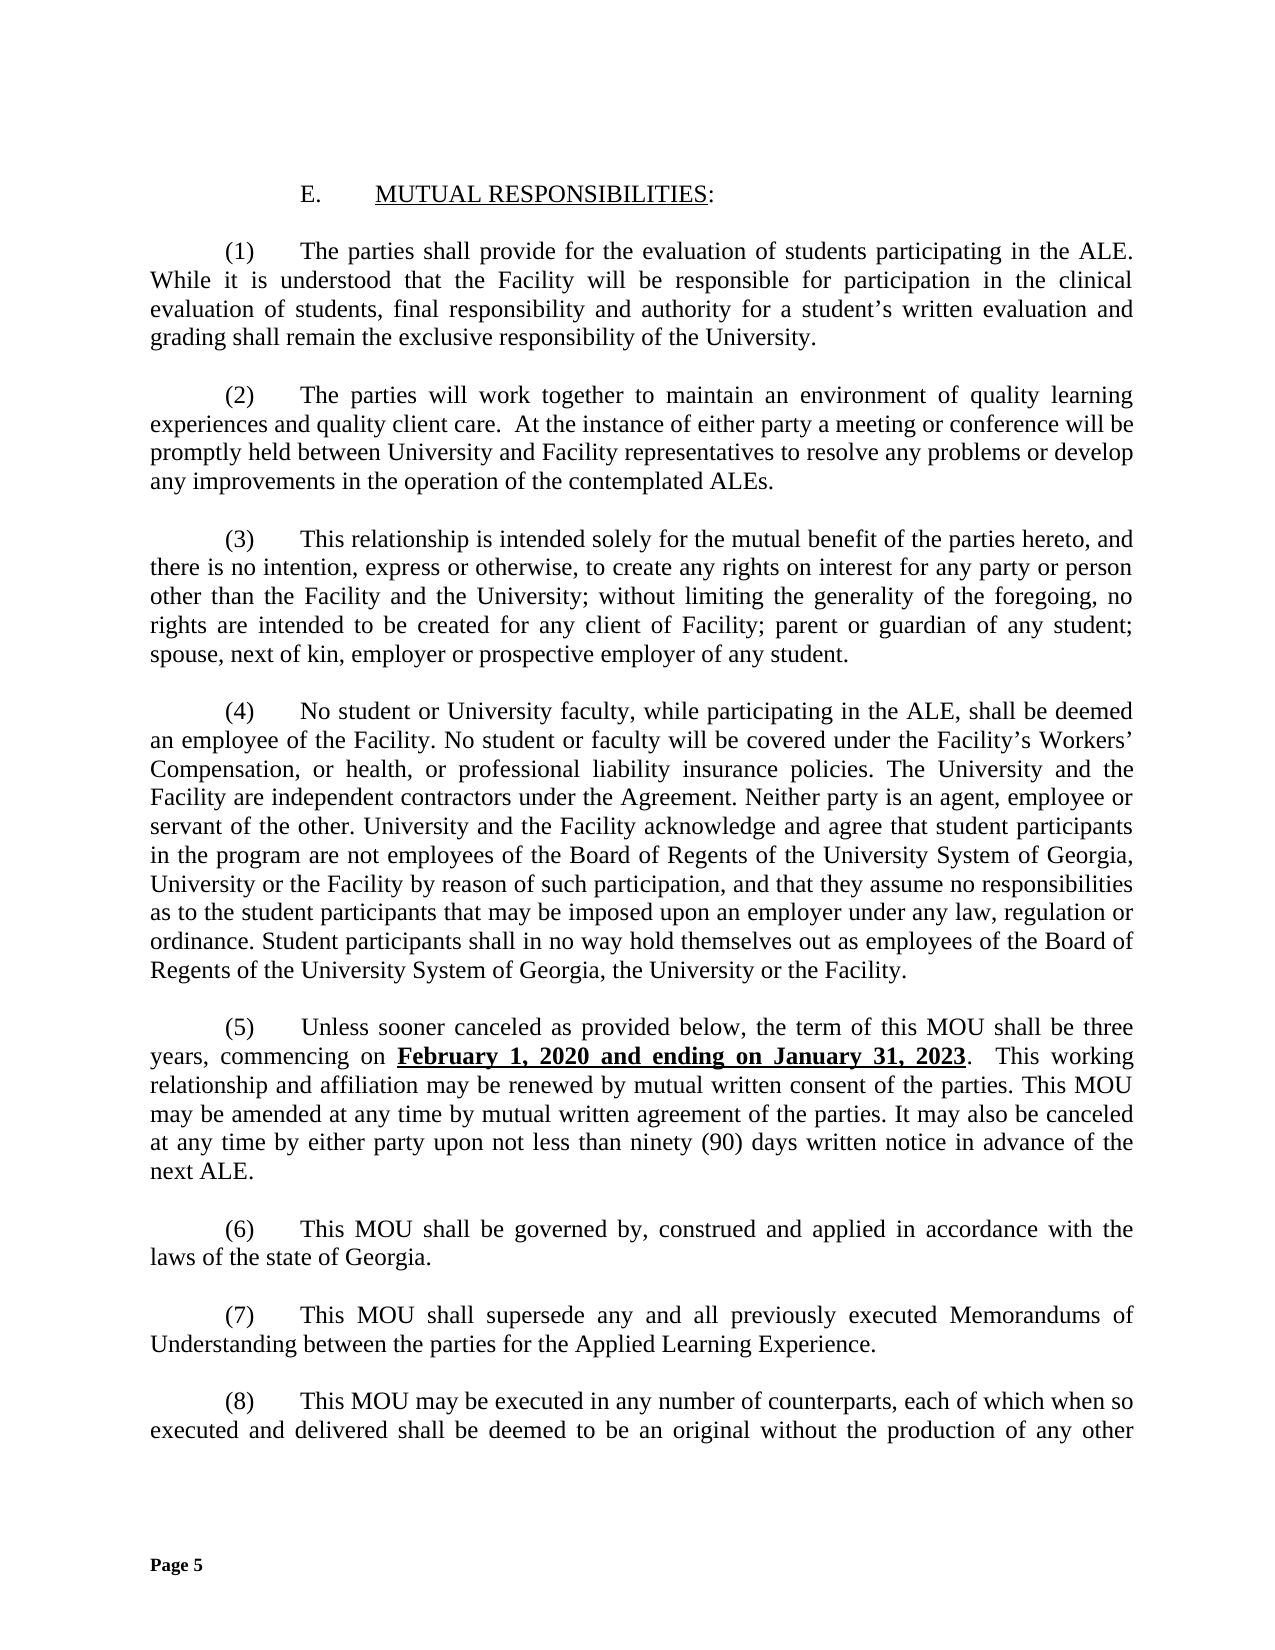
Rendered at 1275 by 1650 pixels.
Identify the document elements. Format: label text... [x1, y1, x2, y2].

text (5) Unless sooner canceled as provided below, the term of this MOU shall be three years, commencing on February 1, 2020 and ending on January 31, 2023. This working relationship and affiliation may be renewed by mutual written consent of the parties. This MOU may be amended at any time by mutual written agreement of the parties. It may also be canceled at any time by either party upon not less than ninety (90) days written notice in advance of the next ALE. [150, 1012, 1134, 1185]
text (2) The parties will work together to maintain an environment of quality learning experiences and quality client care. At the instance of either party a meeting or conference will be promptly held between University and Facility representatives to resolve any problems or develop any improvements in the operation of the contemplated ALEs. [150, 380, 1134, 495]
text E. MUTUAL RESPONSIBILITIES: [150, 179, 1134, 207]
text (3) This relationship is intended solely for the mutual benefit of the parties hereto, and there is no intention, express or otherwise, to create any rights on interest for any party or person other than the Facility and the University; without limiting the generality of the foregoing, no rights are intended to be created for any client of Facility; parent or guardian of any student; spouse, next of kin, employer or prospective employer of any student. [150, 524, 1134, 667]
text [150, 1386, 1134, 1444]
text (1) The parties shall provide for the evaluation of students participating in the ALE. While it is understood that the Facility will be responsible for participation in the clinical evaluation of students, final responsibility and authority for a student’s written evaluation and grading shall remain the exclusive responsibility of the University. [150, 236, 1134, 351]
text (6) This MOU shall be governed by, construed and applied in accordance with the laws of the state of Georgia. [150, 1214, 1134, 1271]
text (7) This MOU shall supersede any and all previously executed Memorandums of Understanding between the parties for the Applied Learning Experience. [150, 1300, 1134, 1357]
text (4) No student or University faculty, while participating in the ALE, shall be deemed an employee of the Facility. No student or faculty will be covered under the Facility’s Workers’ Compensation, or health, or professional liability insurance policies. The University and the Facility are independent contractors under the Agreement. Neither party is an agent, employee or servant of the other. University and the Facility acknowledge and agree that student participants in the program are not employees of the Board of Regents of the University System of Georgia, University or the Facility by reason of such participation, and that they assume no responsibilities as to the student participants that may be imposed upon an employer under any law, regulation or ordinance. Student participants shall in no way hold themselves out as employees of the Board of Regents of the University System of Georgia, the University or the Facility. [150, 696, 1134, 984]
